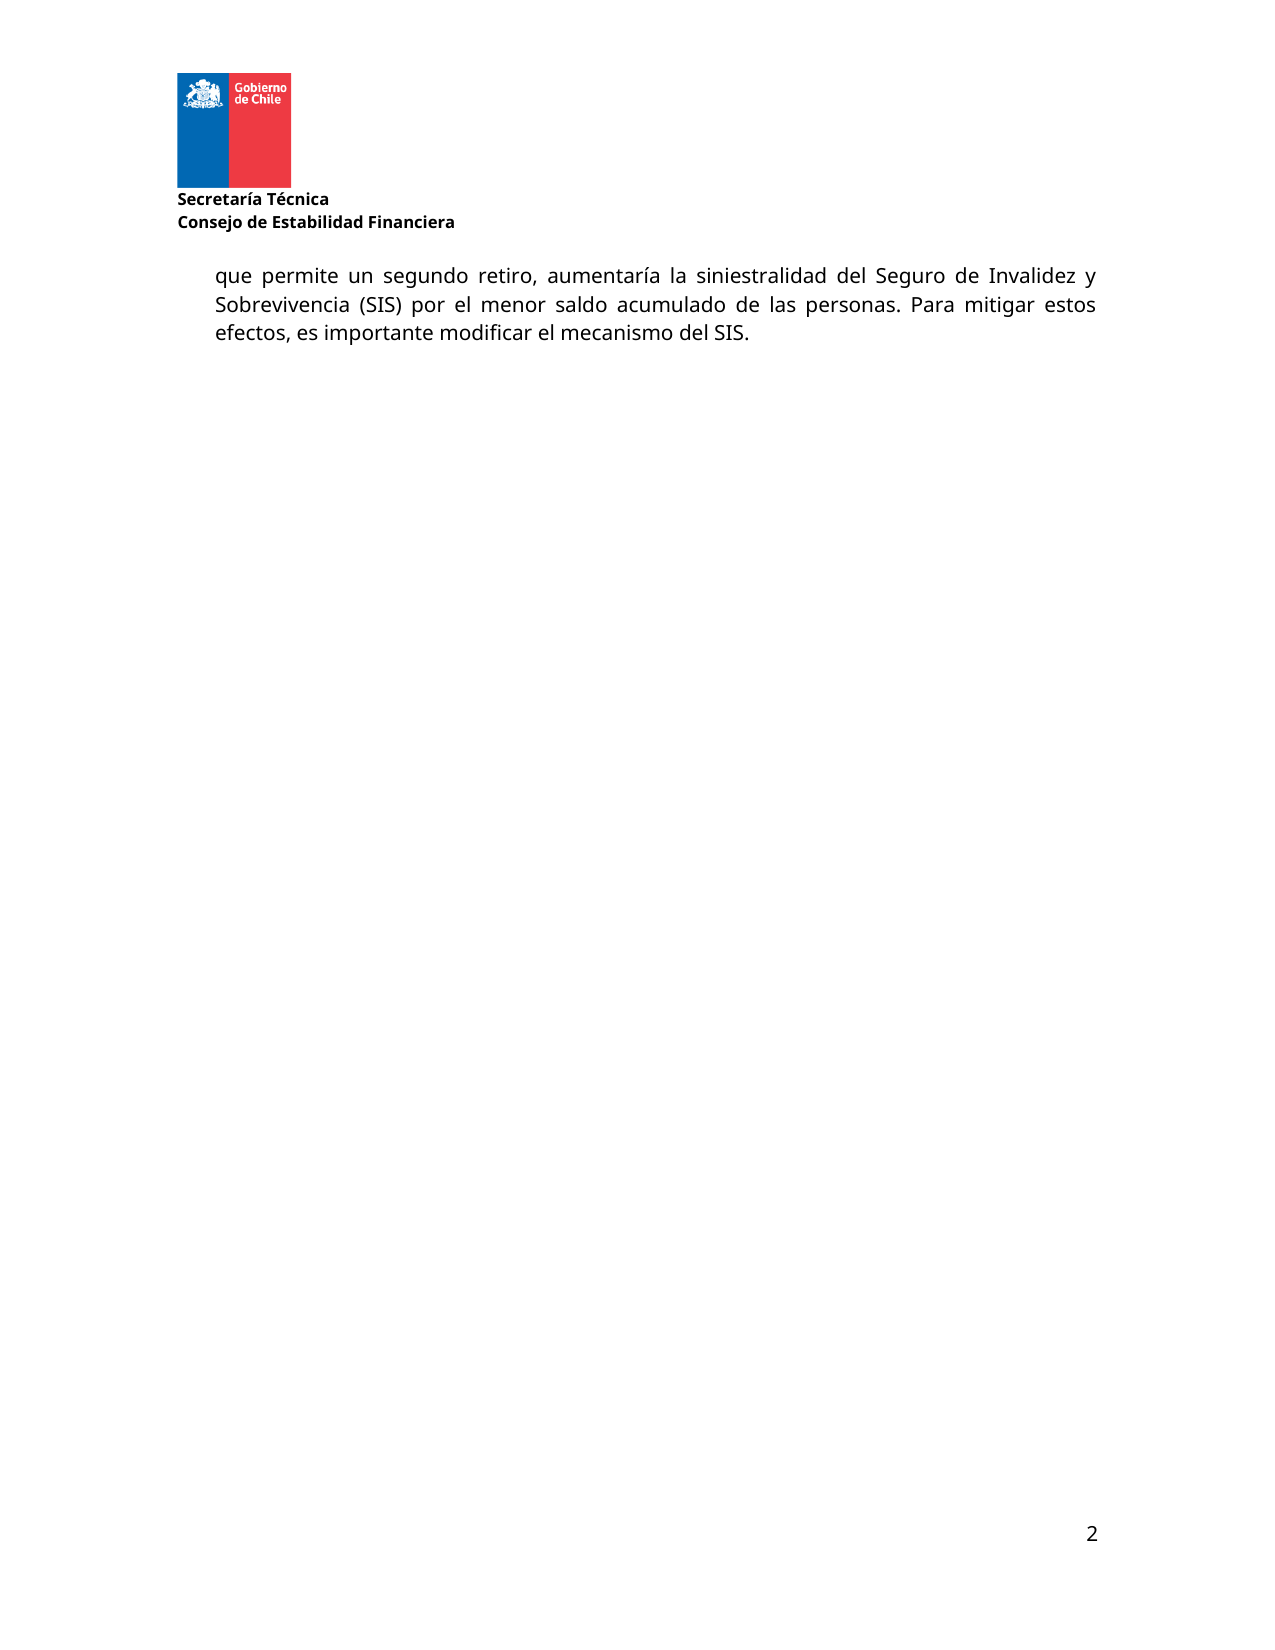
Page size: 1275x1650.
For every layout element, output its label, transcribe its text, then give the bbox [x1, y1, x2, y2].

picture [177, 73, 292, 188]
